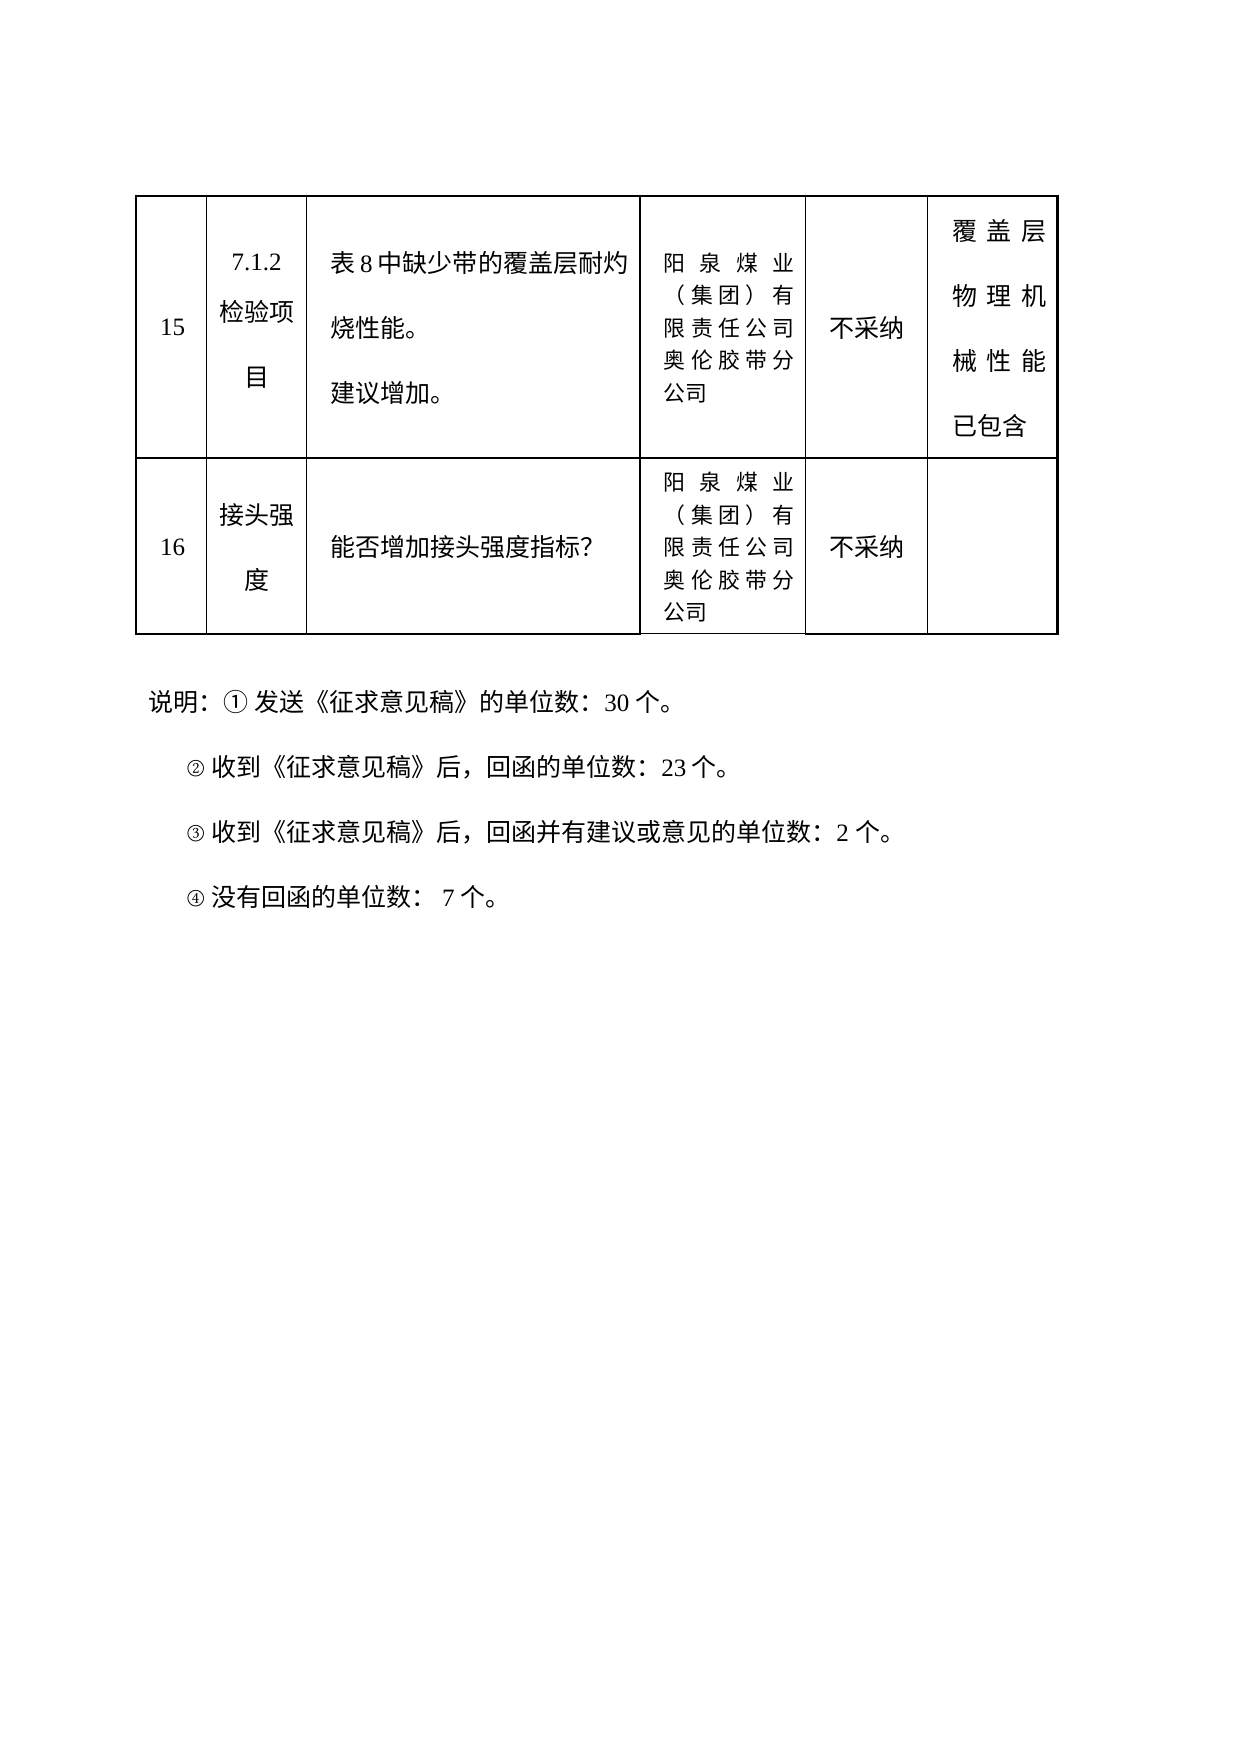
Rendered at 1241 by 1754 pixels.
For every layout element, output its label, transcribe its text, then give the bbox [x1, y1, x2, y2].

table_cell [641, 197, 805, 457]
table_cell 表8中缺少带的覆盖层耐灼烧性能。 建议增加。 [307, 197, 639, 457]
table_cell [928, 459, 1056, 633]
table_cell 阳泉煤业（集团）有限责任公司奥伦胶带分公司 [641, 459, 805, 633]
table_cell 15 [137, 197, 206, 457]
table_cell 不采纳 [806, 197, 927, 457]
text 说明：① 发送《征求意见稿》的单位数：30 个。 [148, 668, 1116, 733]
table_cell 覆盖层物理机械性能已包含 [928, 197, 1056, 457]
text ③ 收到《征求意见稿》后，回函并有建议或意见的单位数：2 个。 [148, 798, 1116, 863]
text ④ 没有回函的单位数： 7 个。 [148, 863, 1116, 928]
table_cell 能否增加接头强度指标？ [307, 459, 639, 633]
table_cell 16 [137, 459, 206, 633]
table_cell 7.1.2检验项目 [207, 197, 306, 457]
text ② 收到《征求意见稿》后，回函的单位数：23个。 [148, 733, 1116, 798]
table_cell 不采纳 [806, 459, 927, 633]
table_cell 接头强度 [207, 459, 306, 633]
